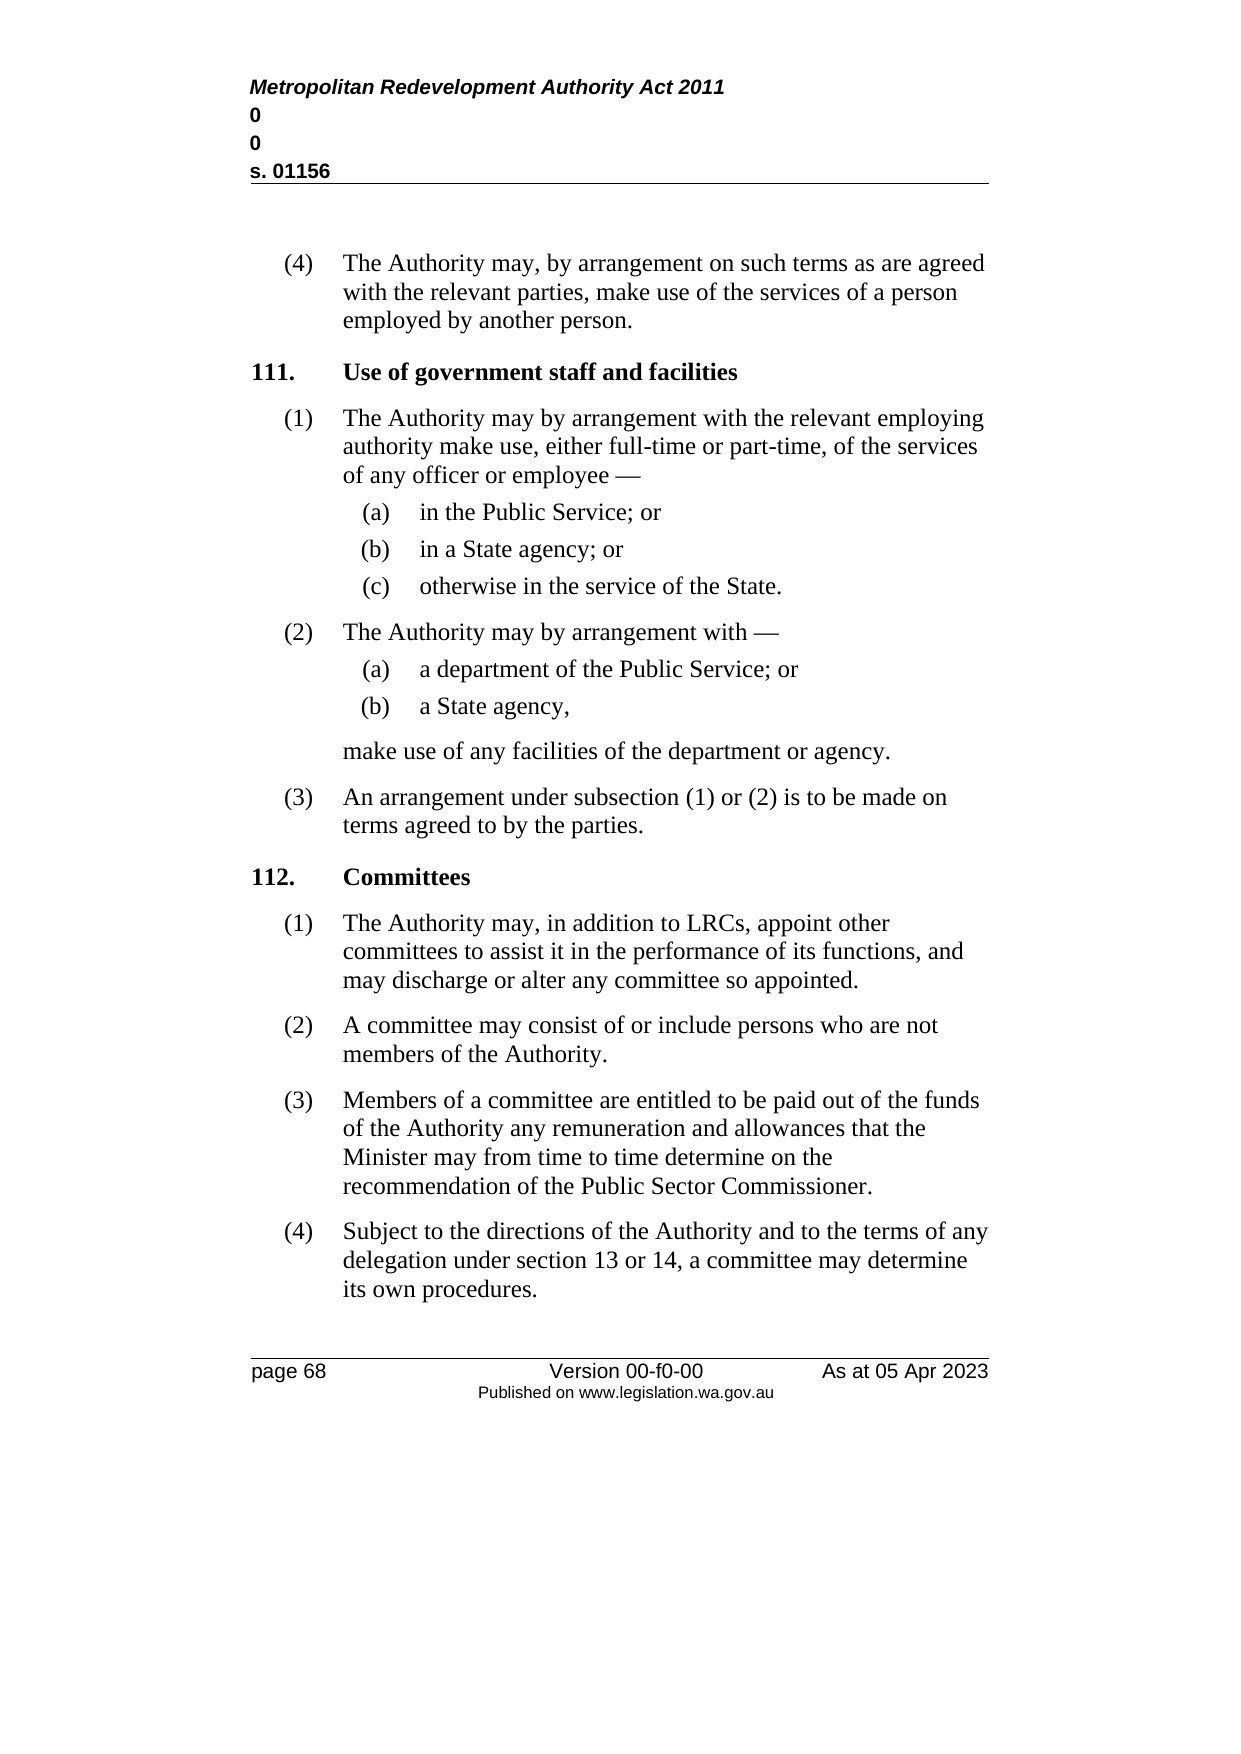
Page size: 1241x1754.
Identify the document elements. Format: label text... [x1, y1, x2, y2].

text (2) The Authority may by arrangement with — [251, 617, 989, 646]
text (b) a State agency, [251, 691, 989, 720]
text (3) An arrangement under subsection (1) or (2) is to be made on terms agreed to by the parties. [251, 782, 989, 839]
subtitle 112. Committees [251, 862, 989, 891]
text (2) A committee may consist of or include persons who are not members of the Authority. [251, 1011, 989, 1068]
text (4) The Authority may, by arrangement on such terms as are agreed with the relevant parties, make use of the services of a person employed by another person. [251, 248, 989, 334]
text (c) otherwise in the service of the State. [251, 571, 989, 600]
subtitle 111. Use of government staff and facilities [251, 357, 989, 386]
text make use of any facilities of the department or agency. [251, 736, 989, 765]
text (b) in a State agency; or [251, 534, 989, 563]
text (1) The Authority may by arrangement with the relevant employing authority make use, either full-time or part-time, of the services of any officer or employee — [251, 403, 989, 489]
text (1) The Authority may, in addition to LRCs, appoint other committees to assist it in the performance of its functions, and may discharge or alter any committee so appointed. [251, 908, 989, 994]
text (a) in the Public Service; or [251, 497, 989, 526]
text (a) a department of the Public Service; or [251, 654, 989, 683]
text (3) Members of a committee are entitled to be paid out of the funds of the Authority any remuneration and allowances that the Minister may from time to time determine on the recommendation of the Public Sector Commissioner. [251, 1085, 989, 1200]
text (4) Subject to the directions of the Authority and to the terms of any delegation under section 13 or 14, a committee may determine its own procedures. [251, 1216, 989, 1303]
